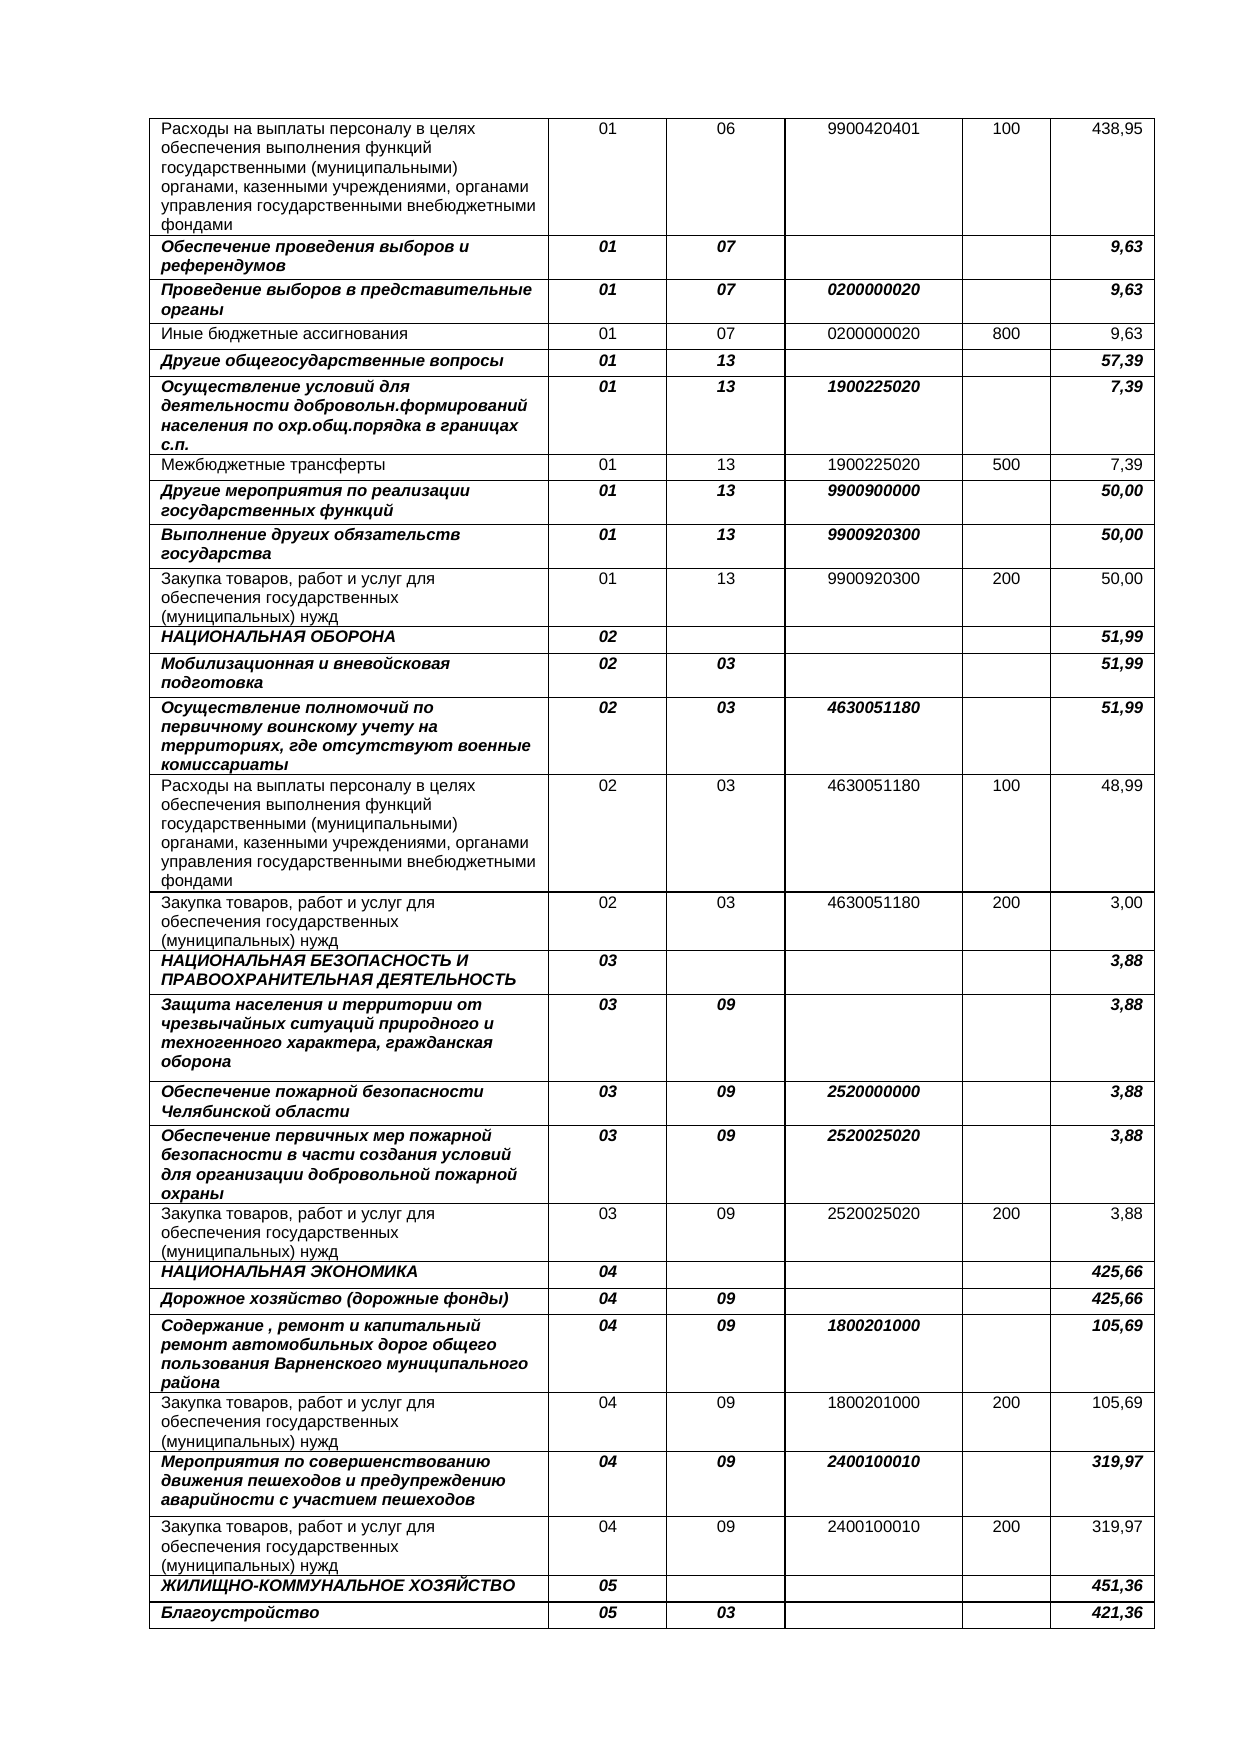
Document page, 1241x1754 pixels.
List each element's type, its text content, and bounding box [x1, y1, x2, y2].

table_cell Обеспечение пожарной безопасности Челябинской области [150, 1082, 548, 1125]
table_cell 1800201000 [786, 1315, 962, 1392]
table_cell Закупка товаров, работ и услуг для обеспечения государственных (муниципальных) нужд [150, 893, 548, 950]
table_cell 13 [667, 455, 784, 480]
table_cell Обеспечение первичных мер пожарной безопасности в части создания условий для организации добровольной пожарной охраны [150, 1126, 548, 1203]
table_cell 9,63 [1051, 280, 1154, 323]
table_cell 319,97 [1051, 1517, 1154, 1575]
table_cell 100 [963, 775, 1050, 891]
table_cell 4630051180 [786, 698, 962, 774]
table_cell 01 [549, 569, 666, 626]
table_cell 421,36 [1051, 1603, 1154, 1628]
table_cell 09 [667, 1082, 784, 1125]
table_cell Расходы на выплаты персоналу в целях обеспечения выполнения функций государственными (муниципальными) органами, казенными учреждениями, органами управления государственными внебюджетными фондами [150, 775, 548, 891]
table_cell Закупка товаров, работ и услуг для обеспечения государственных (муниципальных) нужд [150, 569, 548, 626]
table_cell 438,95 [1051, 119, 1154, 235]
table_cell НАЦИОНАЛЬНАЯ БЕЗОПАСНОСТЬ И ПРАВООХРАНИТЕЛЬНАЯ ДЕЯТЕЛЬНОСТЬ [150, 951, 548, 994]
table_cell 13 [667, 569, 784, 626]
table_cell [963, 525, 1050, 568]
table_cell 01 [549, 525, 666, 568]
table_cell Осуществление полномочий по первичному воинскому учету на территориях, где отсутствуют военные комиссариаты [150, 698, 548, 774]
table_cell [667, 1576, 784, 1601]
table_cell 4630051180 [786, 893, 962, 950]
table_cell 50,00 [1051, 481, 1154, 524]
table_cell [963, 698, 1050, 774]
table_cell НАЦИОНАЛЬНАЯ ОБОРОНА [150, 627, 548, 653]
table_cell 03 [667, 893, 784, 950]
table_cell [963, 1452, 1050, 1516]
table_cell [963, 1082, 1050, 1125]
table_cell 200 [963, 1517, 1050, 1575]
table_cell 02 [549, 775, 666, 891]
table_cell Содержание , ремонт и капитальный ремонт автомобильных дорог общего пользования Варненского муниципального района [150, 1315, 548, 1392]
table_cell 0200000020 [786, 324, 962, 349]
table_cell 50,00 [1051, 525, 1154, 568]
table_cell Мобилизационная и вневойсковая подготовка [150, 654, 548, 697]
table_cell Благоустройство [150, 1603, 548, 1628]
table_cell 3,88 [1051, 1082, 1154, 1125]
table_cell 100 [963, 119, 1050, 235]
table_cell [963, 1603, 1050, 1628]
table_cell [963, 654, 1050, 697]
table_cell 03 [549, 951, 666, 994]
table_cell 06 [667, 119, 784, 235]
table_cell Защита населения и территории от чрезвычайных ситуаций природного и техногенного характера, гражданская оборона [150, 995, 548, 1081]
table_cell 2520025020 [786, 1126, 962, 1203]
table_cell Другие мероприятия по реализации государственных функций [150, 481, 548, 524]
table_cell 13 [667, 377, 784, 454]
table_cell ЖИЛИЩНО-КОММУНАЛЬНОЕ ХОЗЯЙСТВО [150, 1576, 548, 1601]
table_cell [150, 1517, 548, 1575]
table_cell 200 [963, 893, 1050, 950]
table_cell 04 [549, 1262, 666, 1288]
table_cell 50,00 [1051, 569, 1154, 626]
table_cell [963, 951, 1050, 994]
table_cell 200 [963, 1204, 1050, 1261]
table_cell НАЦИОНАЛЬНАЯ ЭКОНОМИКА [150, 1262, 548, 1288]
table_cell 01 [549, 119, 666, 235]
table_cell 03 [667, 1603, 784, 1628]
table_cell [667, 1262, 784, 1288]
table_cell 2400100010 [786, 1517, 962, 1575]
table_cell 51,99 [1051, 627, 1154, 653]
table_cell [963, 236, 1050, 279]
table_cell 319,97 [1051, 1452, 1154, 1516]
table_cell [786, 236, 962, 279]
table_cell 04 [549, 1289, 666, 1314]
table_cell 3,88 [1051, 951, 1154, 994]
table_cell [786, 1289, 962, 1314]
table_cell Расходы на выплаты персоналу в целях обеспечения выполнения функций государственными (муниципальными) органами, казенными учреждениями, органами управления государственными внебюджетными фондами [150, 119, 548, 235]
table_cell 07 [667, 324, 784, 349]
table_cell 3,88 [1051, 1126, 1154, 1203]
table_cell [963, 1126, 1050, 1203]
table_cell [667, 951, 784, 994]
table_cell 05 [549, 1603, 666, 1628]
table_cell 51,99 [1051, 698, 1154, 774]
table_cell 09 [667, 1315, 784, 1392]
table_cell [963, 1576, 1050, 1601]
table_cell 03 [667, 698, 784, 774]
table_cell 09 [667, 995, 784, 1081]
table_cell 01 [549, 280, 666, 323]
table_cell 04 [549, 1315, 666, 1392]
table_cell [786, 995, 962, 1081]
table_cell [786, 654, 962, 697]
table_cell [786, 951, 962, 994]
table_cell 4630051180 [786, 775, 962, 891]
table_cell 9900900000 [786, 481, 962, 524]
table_cell 09 [667, 1289, 784, 1314]
table_cell 09 [667, 1393, 784, 1451]
table_cell 04 [549, 1452, 666, 1516]
table_cell 07 [667, 280, 784, 323]
table_cell 2400100010 [786, 1452, 962, 1516]
table_cell 01 [549, 481, 666, 524]
table_cell 425,66 [1051, 1262, 1154, 1288]
table_cell 57,39 [1051, 350, 1154, 376]
table_cell Выполнение других обязательств государства [150, 525, 548, 568]
table_cell 1900225020 [786, 377, 962, 454]
table_cell [963, 1262, 1050, 1288]
table_cell 500 [963, 455, 1050, 480]
table_cell Другие общегосударственные вопросы [150, 350, 548, 376]
table_cell 9,63 [1051, 236, 1154, 279]
table_cell 0200000020 [786, 280, 962, 323]
table_cell 1800201000 [786, 1393, 962, 1451]
table_cell 2520000000 [786, 1082, 962, 1125]
table_cell 04 [549, 1517, 666, 1575]
table_cell 03 [549, 1204, 666, 1261]
table_cell [963, 350, 1050, 376]
table_cell 02 [549, 698, 666, 774]
table_cell [963, 1289, 1050, 1314]
table_cell 3,88 [1051, 1204, 1154, 1261]
table_cell 51,99 [1051, 654, 1154, 697]
table_cell 48,99 [1051, 775, 1154, 891]
table_cell 03 [549, 995, 666, 1081]
table_cell [963, 1315, 1050, 1392]
table_cell 3,88 [1051, 995, 1154, 1081]
table_cell 07 [667, 236, 784, 279]
table_cell 09 [667, 1126, 784, 1203]
table_cell 02 [549, 627, 666, 653]
table_cell [786, 1603, 962, 1628]
table_cell 02 [549, 654, 666, 697]
table_cell [963, 481, 1050, 524]
table_cell 01 [549, 377, 666, 454]
table_cell 04 [549, 1393, 666, 1451]
table_cell Осуществление условий для деятельности добровольн.формирований населения по охр.общ.порядка в границах с.п. [150, 377, 548, 454]
table_cell 02 [549, 893, 666, 950]
table_cell 9900920300 [786, 569, 962, 626]
table_cell 2520025020 [786, 1204, 962, 1261]
table_cell 03 [667, 654, 784, 697]
table_cell Закупка товаров, работ и услуг для обеспечения государственных (муниципальных) нужд [150, 1204, 548, 1261]
table_cell 105,69 [1051, 1315, 1154, 1392]
table_cell 03 [549, 1082, 666, 1125]
table_cell 13 [667, 350, 784, 376]
table_cell 9900920300 [786, 525, 962, 568]
table_cell 7,39 [1051, 377, 1154, 454]
table_cell 3,00 [1051, 893, 1154, 950]
table_cell 01 [549, 455, 666, 480]
table_cell 425,66 [1051, 1289, 1154, 1314]
table_cell [786, 350, 962, 376]
table_cell 1900225020 [786, 455, 962, 480]
table_cell 01 [549, 236, 666, 279]
table_cell [786, 1576, 962, 1601]
table_cell Мероприятия по совершенствованию движения пешеходов и предупреждению аварийности с участием пешеходов [150, 1452, 548, 1516]
table_cell 451,36 [1051, 1576, 1154, 1601]
table_cell 200 [963, 1393, 1050, 1451]
table_cell 09 [667, 1204, 784, 1261]
table_cell 200 [963, 569, 1050, 626]
table_cell [963, 377, 1050, 454]
table_cell [786, 627, 962, 653]
table_cell 800 [963, 324, 1050, 349]
table_cell 7,39 [1051, 455, 1154, 480]
table_cell 09 [667, 1452, 784, 1516]
table_cell [963, 995, 1050, 1081]
table_cell 9900420401 [786, 119, 962, 235]
table_cell [667, 627, 784, 653]
table_cell 105,69 [1051, 1393, 1154, 1451]
table_cell 13 [667, 525, 784, 568]
table_cell [963, 627, 1050, 653]
table_cell 01 [549, 350, 666, 376]
table_cell 09 [667, 1517, 784, 1575]
table_cell Иные бюджетные ассигнования [150, 324, 548, 349]
table_cell Межбюджетные трансферты [150, 455, 548, 480]
table_cell Закупка товаров, работ и услуг для обеспечения государственных (муниципальных) нужд [150, 1393, 548, 1451]
table_cell 9,63 [1051, 324, 1154, 349]
table_cell Дорожное хозяйство (дорожные фонды) [150, 1289, 548, 1314]
table_cell 13 [667, 481, 784, 524]
table_cell 03 [549, 1126, 666, 1203]
table_cell [786, 1262, 962, 1288]
table_cell 01 [549, 324, 666, 349]
table_cell Обеспечение проведения выборов и референдумов [150, 236, 548, 279]
table_cell 03 [667, 775, 784, 891]
table_cell Проведение выборов в представительные органы [150, 280, 548, 323]
table_cell [963, 280, 1050, 323]
table_cell 05 [549, 1576, 666, 1601]
